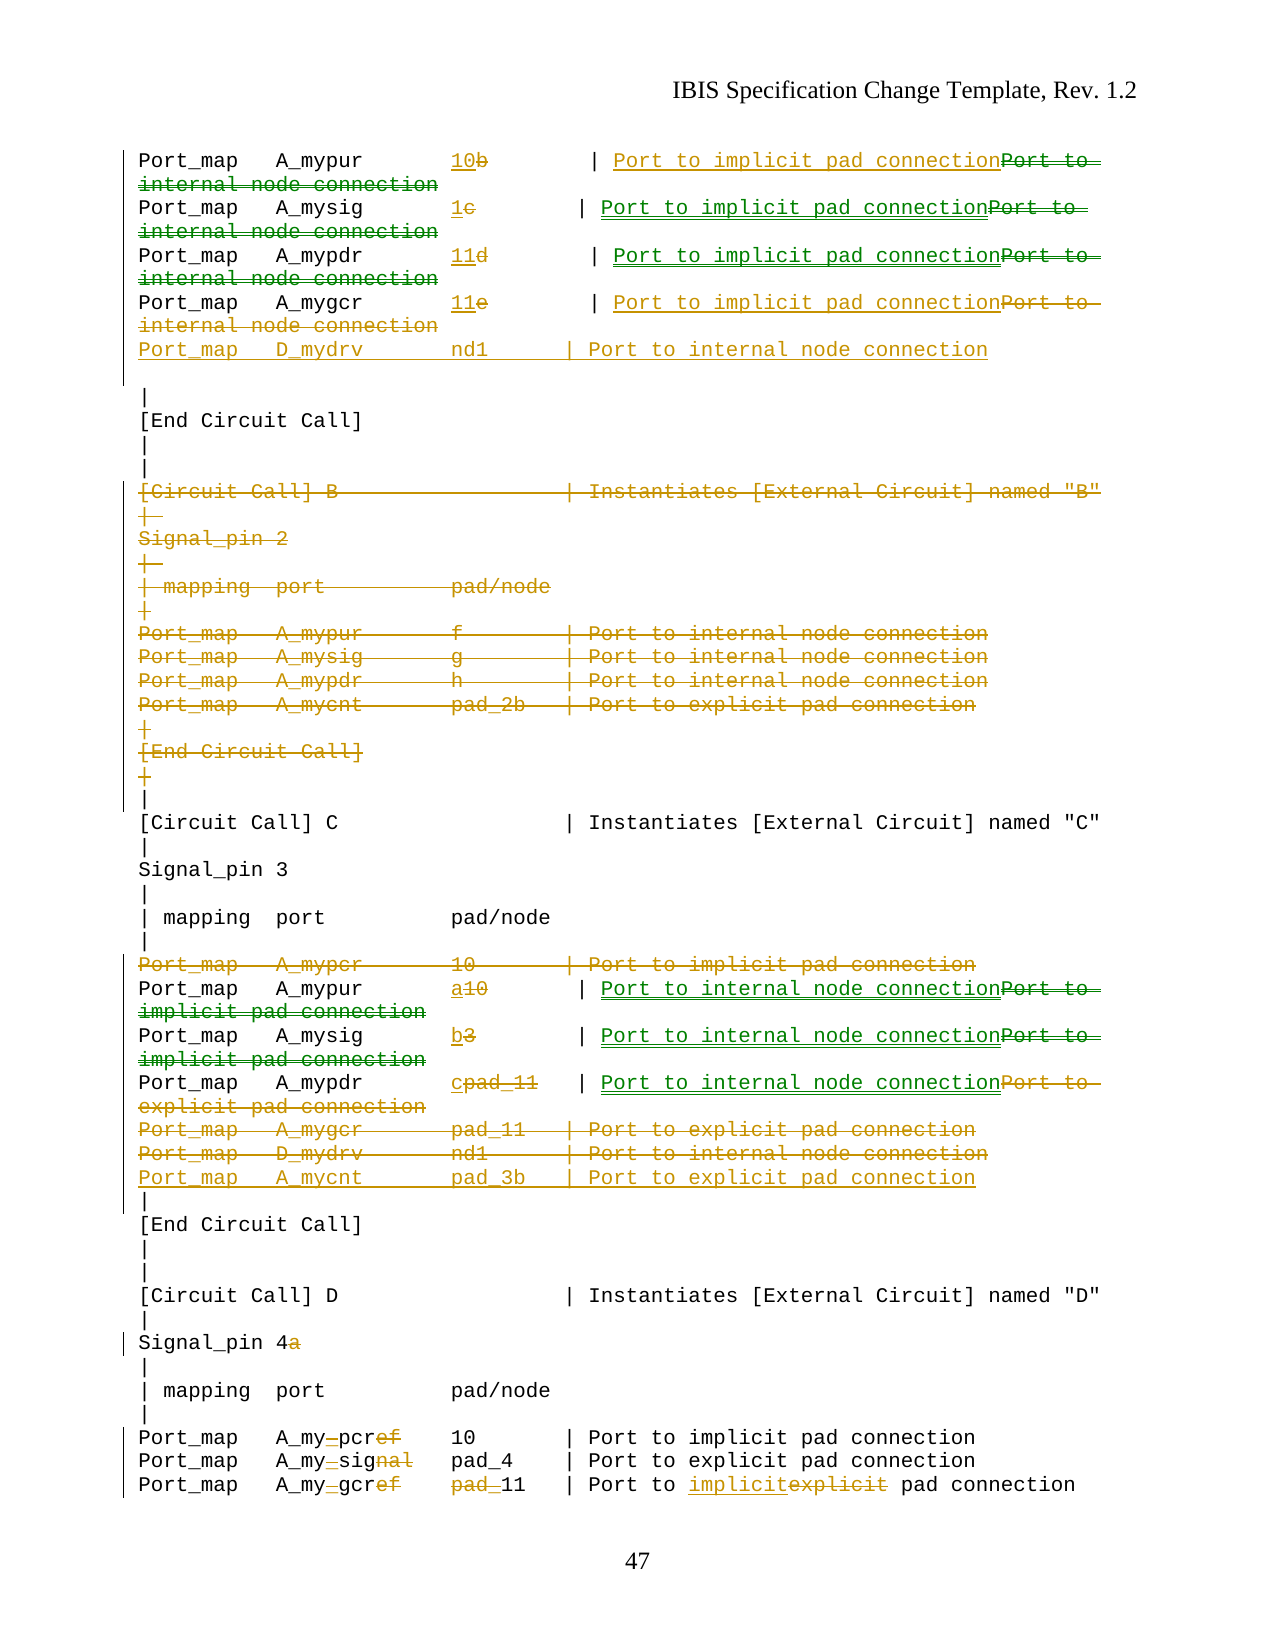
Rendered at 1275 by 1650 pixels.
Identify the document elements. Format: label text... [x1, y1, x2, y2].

text | [138, 1190, 1137, 1214]
text | [138, 883, 1137, 907]
text [Circuit Call] D | Instantiates [External Circuit] named "D" [138, 1285, 1137, 1309]
text | [138, 1403, 1137, 1427]
text [End Circuit Call] [138, 410, 1137, 434]
text | mapping port pad/node [138, 1379, 1137, 1403]
text | [138, 1238, 1137, 1261]
text | mapping port pad/node [138, 907, 1137, 930]
text | [138, 1261, 1137, 1285]
text | [138, 788, 1137, 812]
text Port_map A_mypur | [138, 978, 1137, 1025]
text | [138, 836, 1137, 859]
text Port_map A_mypdr | [138, 244, 1137, 292]
text Port_map A_mygcr | [138, 292, 1137, 339]
text Signal_pin 4 [138, 1332, 1137, 1356]
text Port_map A_mysig pad_4 | Port to explicit pad connection [138, 1451, 1137, 1474]
text Port_map A_mygcr 11 | Port to pad connection [138, 1474, 1137, 1498]
text Port_map A_mypcr 10 | Port to implicit pad connection [138, 1427, 1137, 1451]
text | [138, 1309, 1137, 1332]
text | [138, 930, 1137, 954]
text [End Circuit Call] [138, 1214, 1137, 1238]
text Port_map A_mypdr | [138, 1072, 1137, 1119]
text Port_map A_mypur | [138, 150, 1137, 197]
text | [138, 386, 1137, 410]
text Signal_pin 3 [138, 859, 1137, 883]
text Port_map A_mysig | [138, 1025, 1137, 1072]
text [Circuit Call] C | Instantiates [External Circuit] named "C" [138, 812, 1137, 836]
text | [138, 434, 1137, 457]
text | [138, 457, 1137, 481]
text Port_map A_mysig | [138, 197, 1137, 244]
text | [138, 1356, 1137, 1379]
